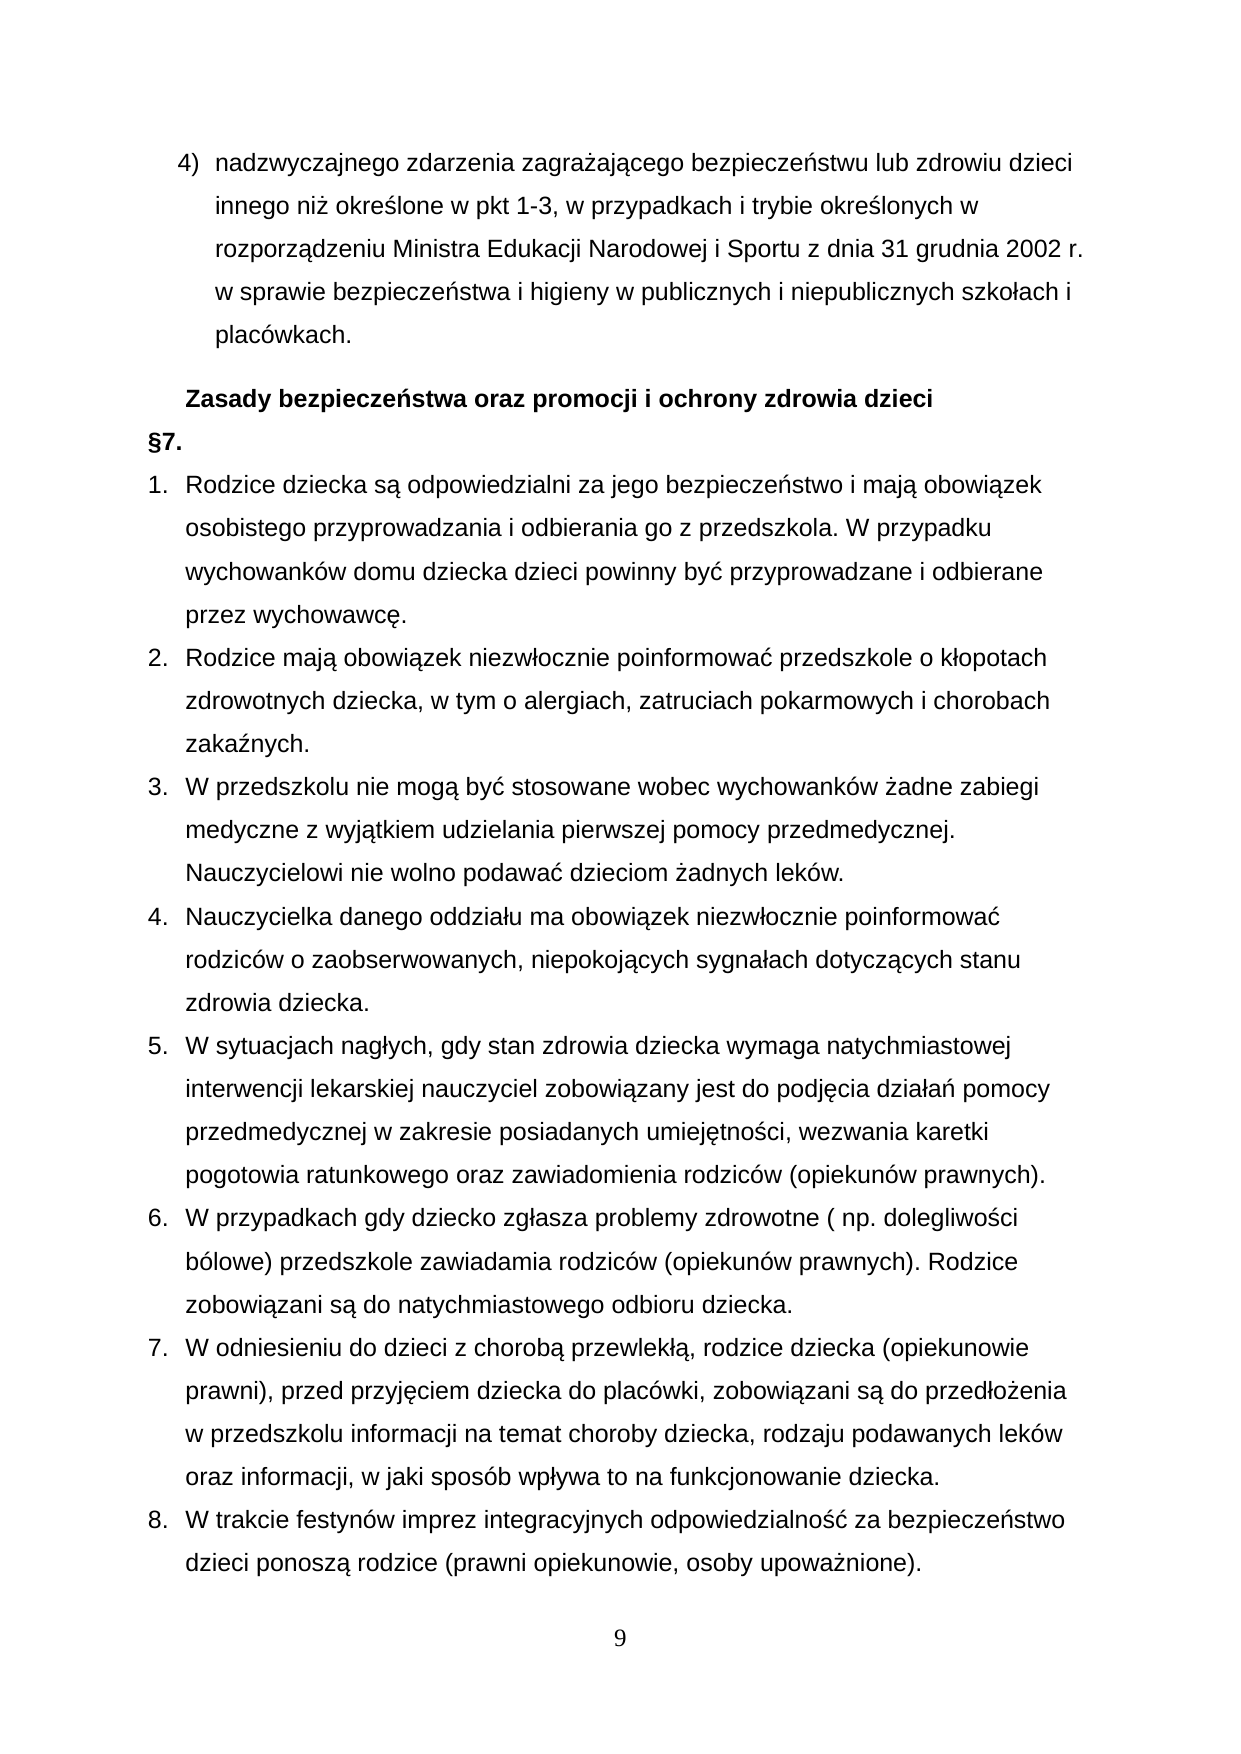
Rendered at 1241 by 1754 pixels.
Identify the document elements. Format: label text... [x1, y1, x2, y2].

list W przedszkolu nie mogą być stosowane wobec wychowanków żadne zabiegi medyczne z wyjątkiem udzielania pierwszej pomocy przedmedycznej. Nauczycielowi nie wolno podawać dzieciom żadnych leków. [148, 772, 1093, 887]
list Rodzice dziecka są odpowiedzialni za jego bezpieczeństwo i mają obowiązek osobistego przyprowadzania i odbierania go z przedszkola. W przypadku wychowanków domu dziecka dzieci powinny być przyprowadzane i odbierane przez wychowawcę. [148, 470, 1093, 628]
text Zasady bezpieczeństwa oraz promocji i ochrony zdrowia dzieci [185, 384, 1093, 413]
list W trakcie festynów imprez integracyjnych odpowiedzialność za bezpieczeństwo dzieci ponoszą rodzice (prawni opiekunowie, osoby upoważnione). [148, 1505, 1093, 1577]
list W przypadkach gdy dziecko zgłasza problemy zdrowotne ( np. dolegliwości bólowe) przedszkole zawiadamia rodziców (opiekunów prawnych). Rodzice zobowiązani są do natychmiastowego odbioru dziecka. [148, 1203, 1093, 1318]
text §7. [148, 427, 1093, 456]
list W sytuacjach nagłych, gdy stan zdrowia dziecka wymaga natychmiastowej interwencji lekarskiej nauczyciel zobowiązany jest do podjęcia działań pomocy przedmedycznej w zakresie posiadanych umiejętności, wezwania karetki pogotowia ratunkowego oraz zawiadomienia rodziców (opiekunów prawnych). [148, 1031, 1093, 1189]
list Nauczycielka danego oddziału ma obowiązek niezwłocznie poinformować rodziców o zaobserwowanych, niepokojących sygnałach dotyczących stanu zdrowia dziecka. [148, 902, 1093, 1017]
list W odniesieniu do dzieci z chorobą przewlekłą, rodzice dziecka (opiekunowie prawni), przed przyjęciem dziecka do placówki, zobowiązani są do przedłożenia w przedszkolu informacji na temat choroby dziecka, rodzaju podawanych leków oraz informacji, w jaki sposób wpływa to na funkcjonowanie dziecka. [148, 1333, 1093, 1491]
list Rodzice mają obowiązek niezwłocznie poinformować przedszkole o kłopotach zdrowotnych dziecka, w tym o alergiach, zatruciach pokarmowych i chorobach zakaźnych. [148, 643, 1093, 758]
list nadzwyczajnego zdarzenia zagrażającego bezpieczeństwu lub zdrowiu dzieci innego niż określone w pkt 1-3, w przypadkach i trybie określonych w rozporządzeniu Ministra Edukacji Narodowej i Sportu z dnia 31 grudnia 2002 r. w sprawie bezpieczeństwa i higieny w publicznych i niepublicznych szkołach i placówkach. [177, 148, 1093, 349]
